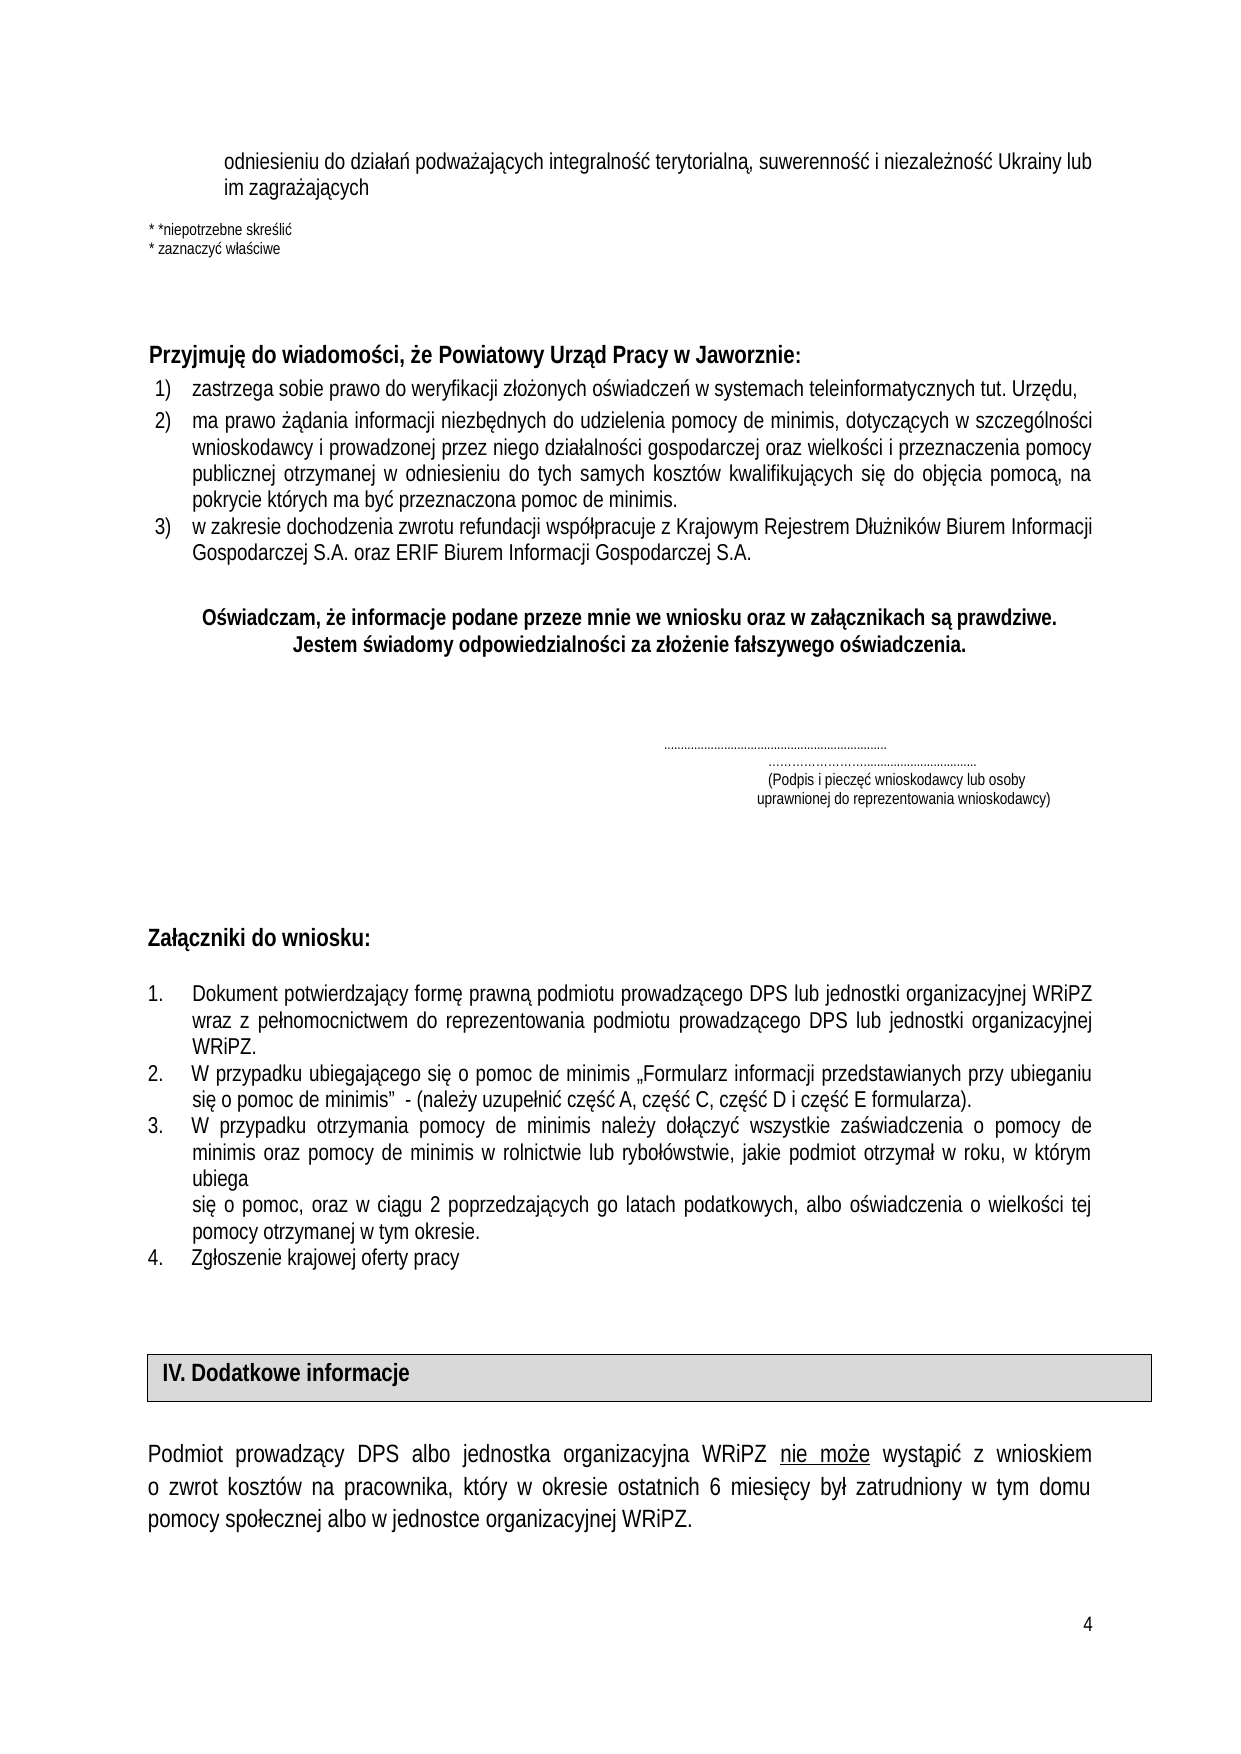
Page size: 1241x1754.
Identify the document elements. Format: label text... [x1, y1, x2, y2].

text Podmiot prowadzący DPS albo jednostka organizacyjna WRiPZ nie może wystąpić z wnioskiem o zwrot kosztów na pracownika, który w okresie ostatnich 6 miesięcy był zatrudniony w tym domu pomocy społecznej albo w jednostce organizacyjnej WRiPZ. [148, 1439, 1092, 1533]
table_header IV. Dodatkowe informacje [148, 1355, 1151, 1401]
list zastrzega sobie prawo do weryfikacji złożonych oświadczeń w systemach teleinformatycznych tut. Urzędu, [154, 375, 1092, 401]
text * zaznaczyć właściwe [149, 239, 1092, 258]
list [186, 148, 1092, 200]
text ...................................................................…………………….................................. (Podpis i pieczęć wnioskodawcy lub osoby [664, 736, 1092, 789]
list Dokument potwierdzający formę prawną podmiotu prowadzącego DPS lub jednostki organizacyjnej WRiPZ wraz z pełnomocnictwem do reprezentowania podmiotu prowadzącego DPS lub jednostki organizacyjnej WRiPZ. [148, 980, 1092, 1059]
text * *niepotrzebne skreślić [149, 219, 1092, 239]
text uprawnionej do reprezentowania wnioskodawcy) [608, 789, 1092, 808]
list ma prawo żądania informacji niezbędnych do udzielenia pomocy de minimis, dotyczących w szczególności wnioskodawcy i prowadzonej przez niego działalności gospodarczej oraz wielkości i przeznaczenia pomocy publicznej otrzymanej w odniesieniu do tych samych kosztów kwalifikujących się do objęcia pomocą, na pokrycie których ma być przeznaczona pomoc de minimis. [154, 407, 1092, 513]
text Oświadczam, że informacje podane przeze mnie we wniosku oraz w załącznikach są prawdziwe. Jestem świadomy odpowiedzialności za złożenie fałszywego oświadczenia. [166, 604, 1092, 657]
list Zgłoszenie krajowej oferty pracy [148, 1244, 1092, 1270]
list W przypadku ubiegającego się o pomoc de minimis „Formularz informacji przedstawianych przy ubieganiu się o pomoc de minimis” - (należy uzupełnić część A, część C, część D i część E formularza). [148, 1059, 1092, 1112]
text Przyjmuję do wiadomości, że Powiatowy Urząd Pracy w Jaworznie: [149, 341, 1092, 369]
list w zakresie dochodzenia zwrotu refundacji współpracuje z Krajowym Rejestrem Dłużników Biurem Informacji Gospodarczej S.A. oraz ERIF Biurem Informacji Gospodarczej S.A. [154, 513, 1092, 566]
text Załączniki do wniosku: [148, 923, 1092, 951]
list W przypadku otrzymania pomocy de minimis należy dołączyć wszystkie zaświadczenia o pomocy de minimis oraz pomocy de minimis w rolnictwie lub rybołówstwie, jakie podmiot otrzymał w roku, w którym ubiega się o pomoc, oraz w ciągu 2 poprzedzających go latach podatkowych, albo oświadczenia o wielkości tej pomocy otrzymanej w tym okresie. [148, 1112, 1092, 1244]
